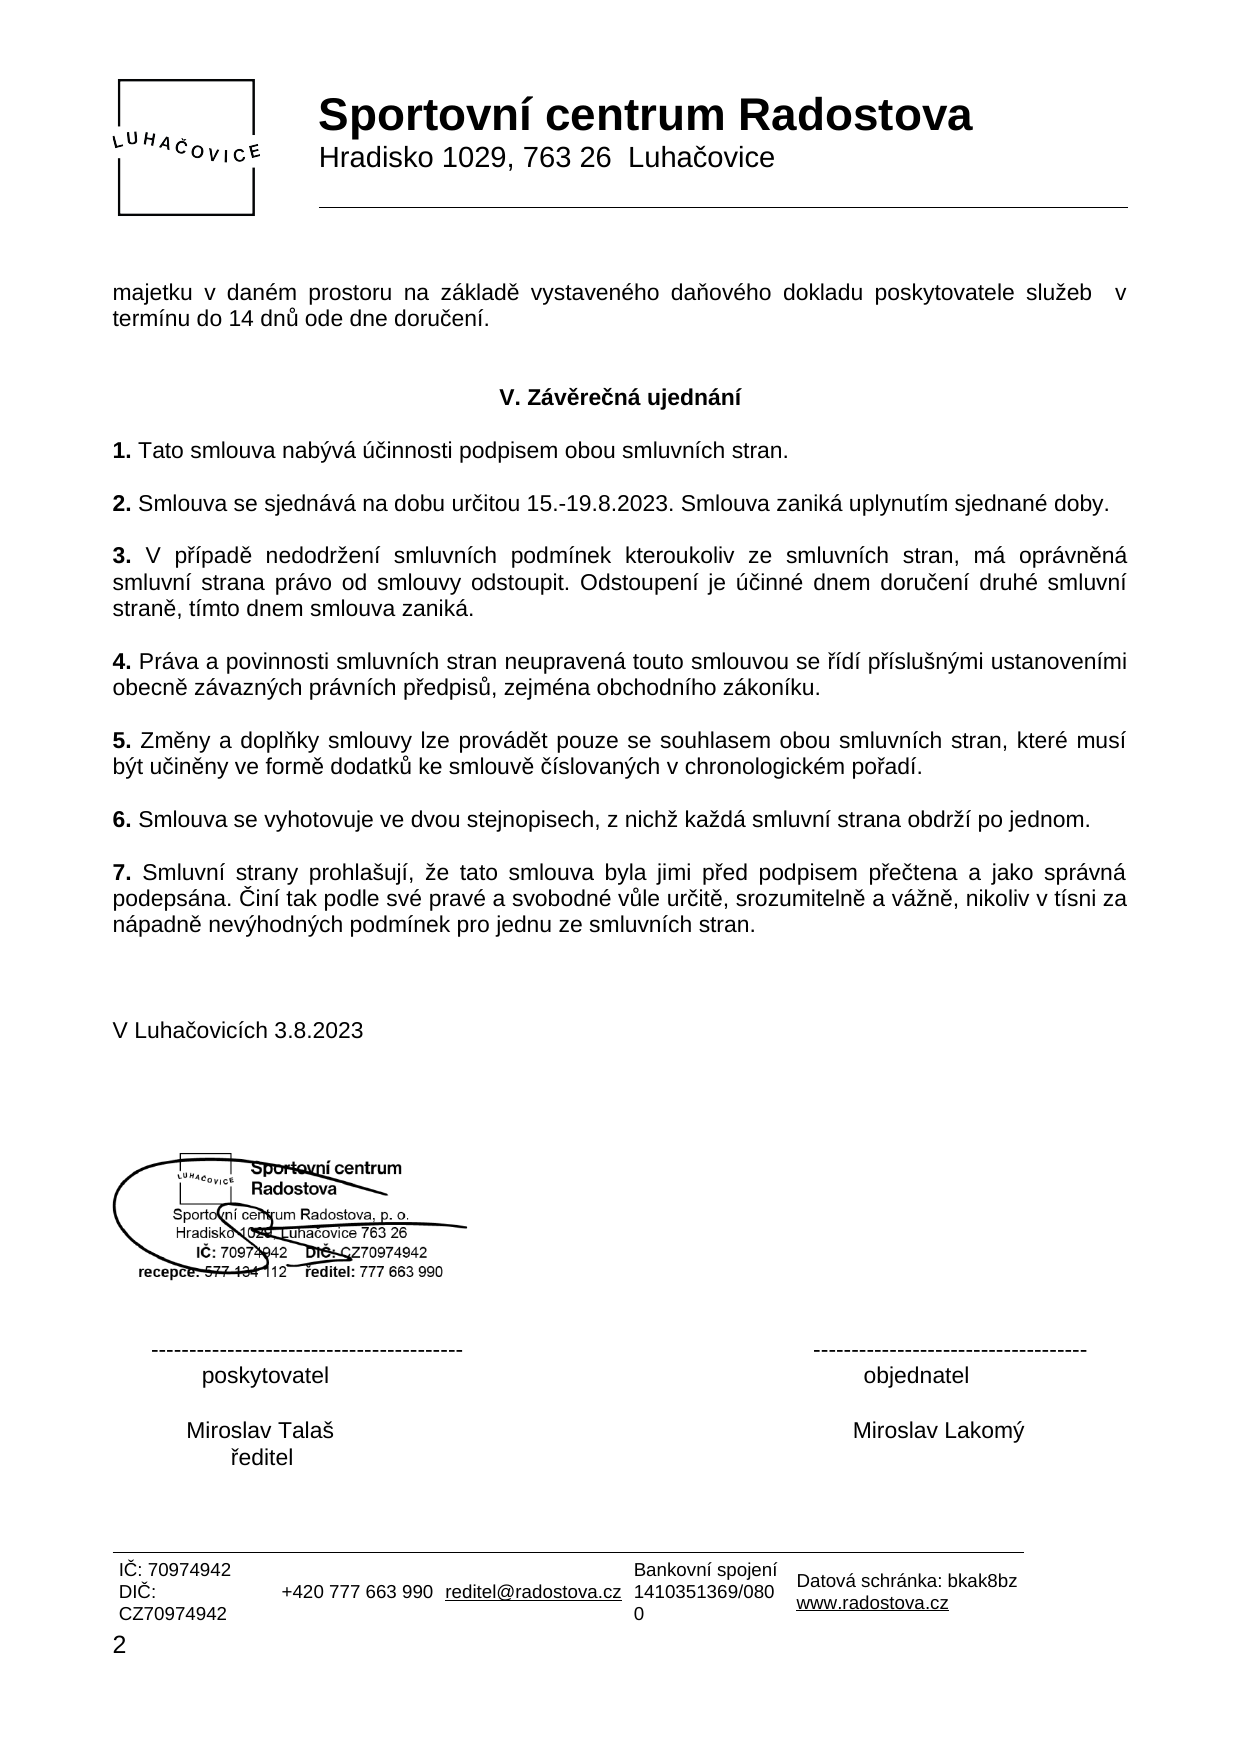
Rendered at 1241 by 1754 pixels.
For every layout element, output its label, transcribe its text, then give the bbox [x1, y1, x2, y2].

text ----------------------------------------- ------------------------------------ [112, 1336, 1128, 1362]
text 3. V případě nedodržení smluvních podmínek kteroukoliv ze smluvních stran, má oprávněná smluvní strana právo od smlouvy odstoupit. Odstoupení je účinné dnem doručení druhé smluvní straně, tímto dnem smlouva zaniká. [112, 542, 1128, 621]
picture [112, 1148, 468, 1283]
text V. Závěrečná ujednání [112, 384, 1128, 411]
text 1. Tato smlouva nabývá účinnosti podpisem obou smluvních stran. [112, 437, 1128, 463]
text 4. Práva a povinnosti smluvních stran neupravená touto smlouvou se řídí příslušnými ustanoveními obecně závazných právních předpisů, zejména obchodního zákoníku. [112, 648, 1128, 701]
text 7. Smluvní strany prohlašují, že tato smlouva byla jimi před podpisem přečtena a jako správná podepsána. Činí tak podle své pravé a svobodné vůle určitě, srozumitelně a vážně, nikoliv v tísni za nápadně nevýhodných podmínek pro jednu ze smluvních stran. [112, 859, 1128, 938]
text V Luhačovicích 3.8.2023 [112, 1017, 1128, 1043]
text 5. Změny a doplňky smlouvy lze provádět pouze se souhlasem obou smluvních stran, které musí být učiněny ve formě dodatků ke smlouvě číslovaných v chronologickém pořadí. [112, 727, 1128, 779]
text 2. Smlouva se sjednává na dobu určitou 15.-19.8.2023. Smlouva zaniká uplynutím sjednané doby. [112, 490, 1128, 516]
text 6. Smlouva se vyhotovuje ve dvou stejnopisech, z nichž každá smluvní strana obdrží po jednom. [112, 806, 1128, 832]
text Miroslav Talaš Miroslav Lakomý [186, 1417, 1128, 1443]
picture [112, 73, 260, 222]
text poskytovatel objednatel [112, 1362, 1128, 1388]
text ředitel [112, 1443, 1128, 1470]
